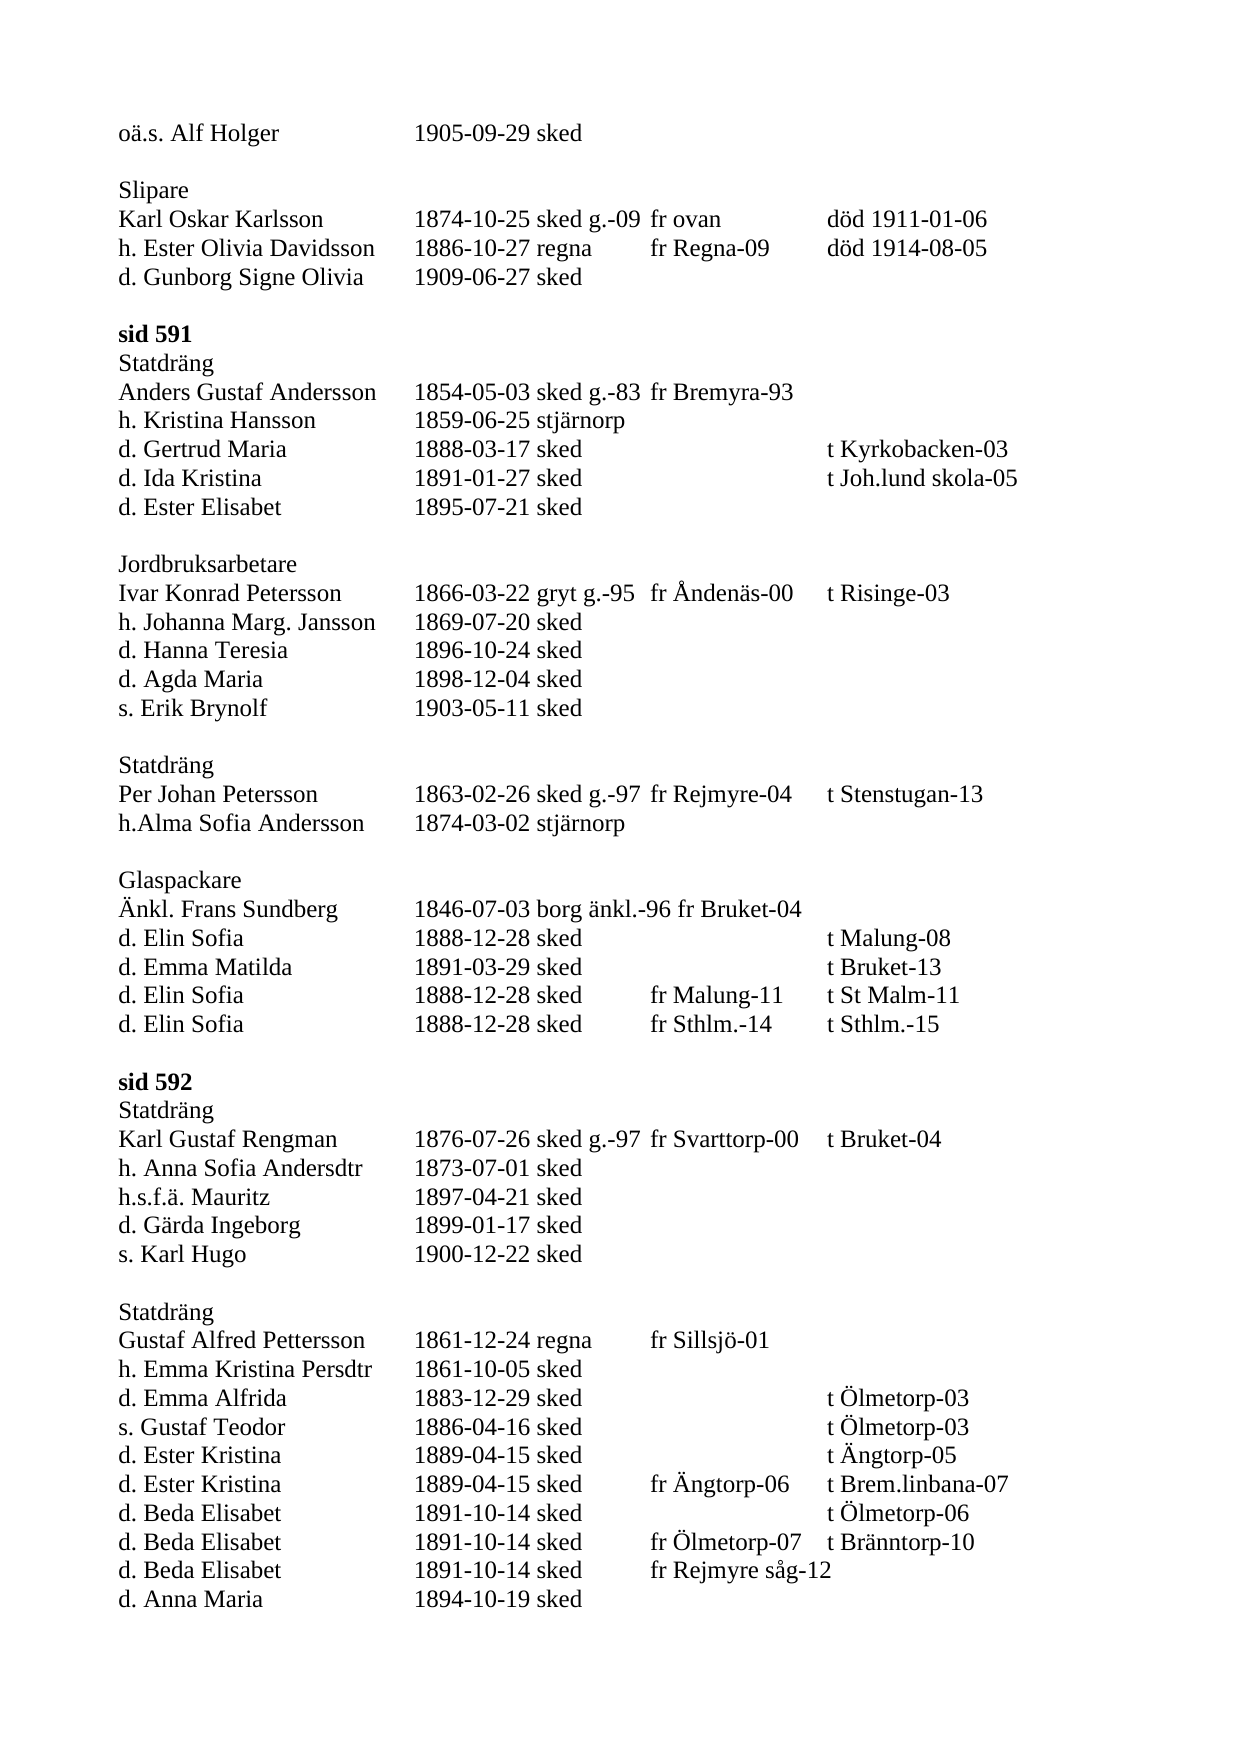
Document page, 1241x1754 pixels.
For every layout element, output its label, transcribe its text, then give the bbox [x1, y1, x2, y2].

text Karl Oskar Karlsson 1874-10-25 sked g.-09 fr ovan död 1911-01-06 [118, 204, 1122, 233]
text s. Karl Hugo 1900-12-22 sked [118, 1239, 1122, 1268]
text Per Johan Petersson 1863-02-26 sked g.-97 fr Rejmyre-04 t Stenstugan-13 [118, 779, 1122, 808]
text s. Erik Brynolf 1903-05-11 sked [118, 693, 1122, 722]
text d. Ida Kristina 1891-01-27 sked t Joh.lund skola-05 [118, 463, 1122, 492]
text h. Anna Sofia Andersdtr 1873-07-01 sked [118, 1153, 1122, 1182]
text Anders Gustaf Andersson 1854-05-03 sked g.-83 fr Bremyra-93 [118, 377, 1122, 406]
text sid 592 [118, 1067, 1122, 1096]
text Glaspackare [118, 866, 1122, 894]
text d. Agda Maria 1898-12-04 sked [118, 664, 1122, 693]
text h. Johanna Marg. Jansson 1869-07-20 sked [118, 607, 1122, 636]
text Änkl. Frans Sundberg 1846-07-03 borg änkl.-96 fr Bruket-04 [118, 894, 1122, 923]
text Karl Gustaf Rengman 1876-07-26 sked g.-97 fr Svarttorp-00 t Bruket-04 [118, 1124, 1122, 1153]
text d. Hanna Teresia 1896-10-24 sked [118, 636, 1122, 664]
text d. Beda Elisabet 1891-10-14 sked t Ölmetorp-06 [118, 1498, 1122, 1527]
text Gustaf Alfred Pettersson 1861-12-24 regna fr Sillsjö-01 [118, 1326, 1122, 1354]
text d. Elin Sofia 1888-12-28 sked t Malung-08 [118, 923, 1122, 952]
text Statdräng [118, 1297, 1122, 1326]
text h.s.f.ä. Mauritz 1897-04-21 sked [118, 1182, 1122, 1211]
text d. Emma Alfrida 1883-12-29 sked t Ölmetorp-03 [118, 1383, 1122, 1412]
text Ivar Konrad Petersson 1866-03-22 gryt g.-95 fr Åndenäs-00 t Risinge-03 [118, 578, 1122, 607]
text d. Emma Matilda 1891-03-29 sked t Bruket-13 [118, 952, 1122, 981]
text d. Gunborg Signe Olivia 1909-06-27 sked [118, 262, 1122, 291]
text Statdräng [118, 348, 1122, 377]
text h. Ester Olivia Davidsson 1886-10-27 regna fr Regna-09 död 1914-08-05 [118, 233, 1122, 262]
text d. Ester Elisabet 1895-07-21 sked [118, 492, 1122, 521]
text Jordbruksarbetare [118, 549, 1122, 578]
text Statdräng [118, 751, 1122, 779]
text Statdräng [118, 1096, 1122, 1124]
text d. Gertrud Maria 1888-03-17 sked t Kyrkobacken-03 [118, 434, 1122, 463]
text h.Alma Sofia Andersson 1874-03-02 stjärnorp [118, 808, 1122, 837]
text d. Anna Maria 1894-10-19 sked [118, 1584, 1122, 1613]
text d. Ester Kristina 1889-04-15 sked t Ängtorp-05 [118, 1441, 1122, 1469]
text d. Elin Sofia 1888-12-28 sked fr Sthlm.-14 t Sthlm.-15 [118, 1009, 1122, 1038]
text d. Beda Elisabet 1891-10-14 sked fr Ölmetorp-07 t Bränntorp-10 [118, 1527, 1122, 1556]
text Slipare [118, 176, 1122, 204]
text d. Gärda Ingeborg 1899-01-17 sked [118, 1211, 1122, 1239]
text h. Emma Kristina Persdtr 1861-10-05 sked [118, 1354, 1122, 1383]
text s. Gustaf Teodor 1886-04-16 sked t Ölmetorp-03 [118, 1412, 1122, 1441]
text oä.s. Alf Holger 1905-09-29 sked [118, 118, 1122, 147]
text sid 591 [118, 319, 1122, 348]
text d. Ester Kristina 1889-04-15 sked fr Ängtorp-06 t Brem.linbana-07 [118, 1469, 1122, 1498]
text d. Beda Elisabet 1891-10-14 sked fr Rejmyre såg-12 [118, 1556, 1122, 1584]
text h. Kristina Hansson 1859-06-25 stjärnorp [118, 406, 1122, 434]
text d. Elin Sofia 1888-12-28 sked fr Malung-11 t St Malm-11 [118, 981, 1122, 1009]
